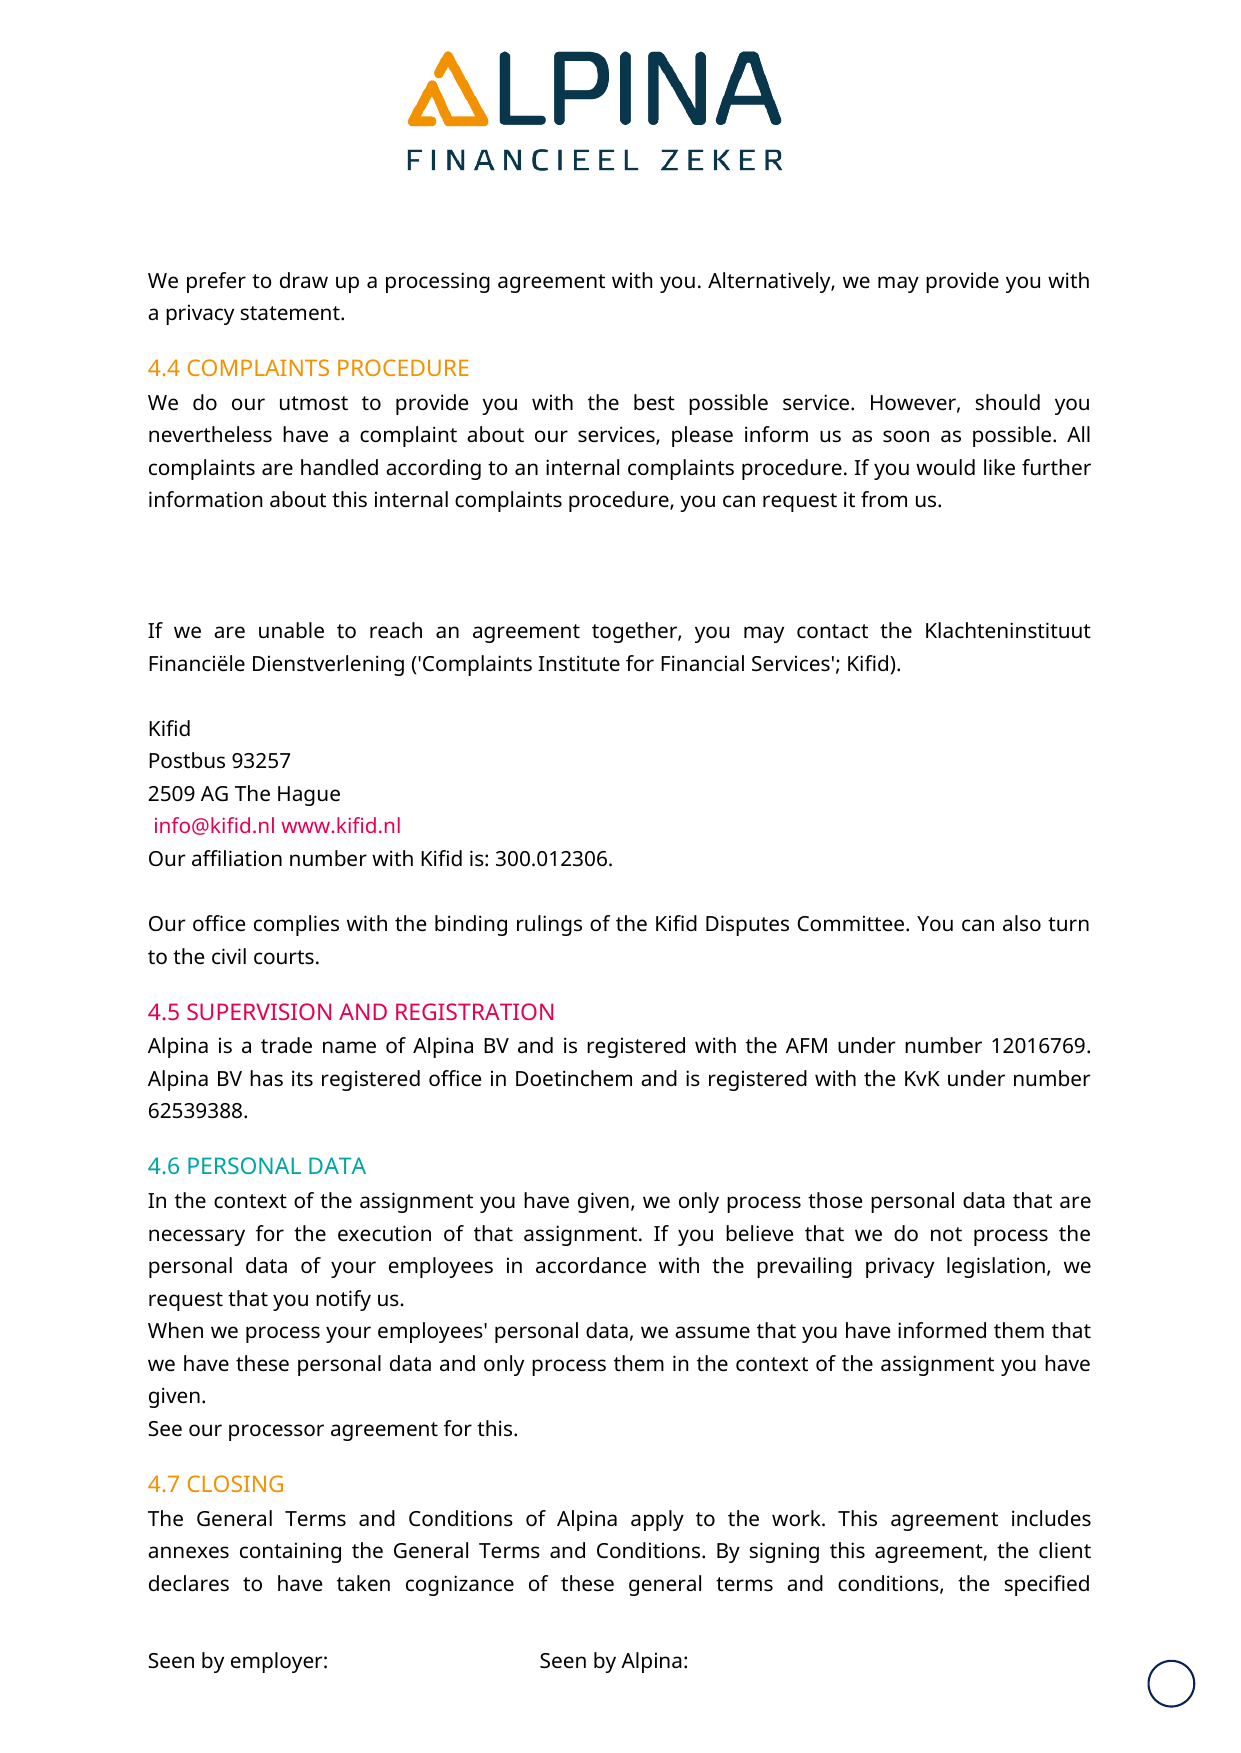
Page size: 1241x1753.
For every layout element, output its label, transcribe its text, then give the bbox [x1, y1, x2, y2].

text In the context of the assignment you have given, we only process those personal data that are necessary for the execution of that assignment. If you believe that we do not process the personal data of your employees in accordance with the prevailing privacy legislation, we request that you notify us. [148, 1186, 1092, 1312]
text 4.6 Personal data [148, 1150, 1092, 1181]
text If we are unable to reach an agreement together, you may contact the Klachteninstituut Financiële Dienstverlening ('Complaints Institute for Financial Services'; Kifid). [148, 551, 1092, 677]
text 2509 AG The Hague [148, 779, 1092, 807]
text We prefer to draw up a processing agreement with you. Alternatively, we may provide you with a privacy statement. [148, 266, 1092, 327]
text See our processor agreement for this. [148, 1414, 1092, 1443]
text Kifid Postbus 93257 [148, 714, 1092, 775]
text Alpina is a trade name of Alpina BV and is registered with the AFM under number 12016769. Alpina BV has its registered office in Doetinchem and is registered with the KvK under number 62539388. [148, 1031, 1092, 1125]
text 4.4 Complaints procedure [148, 352, 1092, 383]
text Our office complies with the binding rulings of the Kifid Disputes Committee. You can also turn to the civil courts. [148, 909, 1092, 971]
text When we process your employees' personal data, we assume that you have informed them that we have these personal data and only process them in the context of the assignment you have given. [148, 1316, 1092, 1410]
text We do our utmost to provide you with the best possible service. However, should you nevertheless have a complaint about our services, please inform us as soon as possible. All complaints are handled according to an internal complaints procedure. If you would like further information about this internal complaints procedure, you can request it from us. [148, 388, 1092, 514]
text Our affiliation number with Kifid is: 300.012306. [148, 844, 1092, 873]
text info@kifid.nl www.kifid.nl [148, 812, 1092, 840]
text 4.5 Supervision and registration [148, 996, 1092, 1027]
picture [407, 51, 783, 171]
text 4.7 Closing [148, 1468, 1092, 1499]
